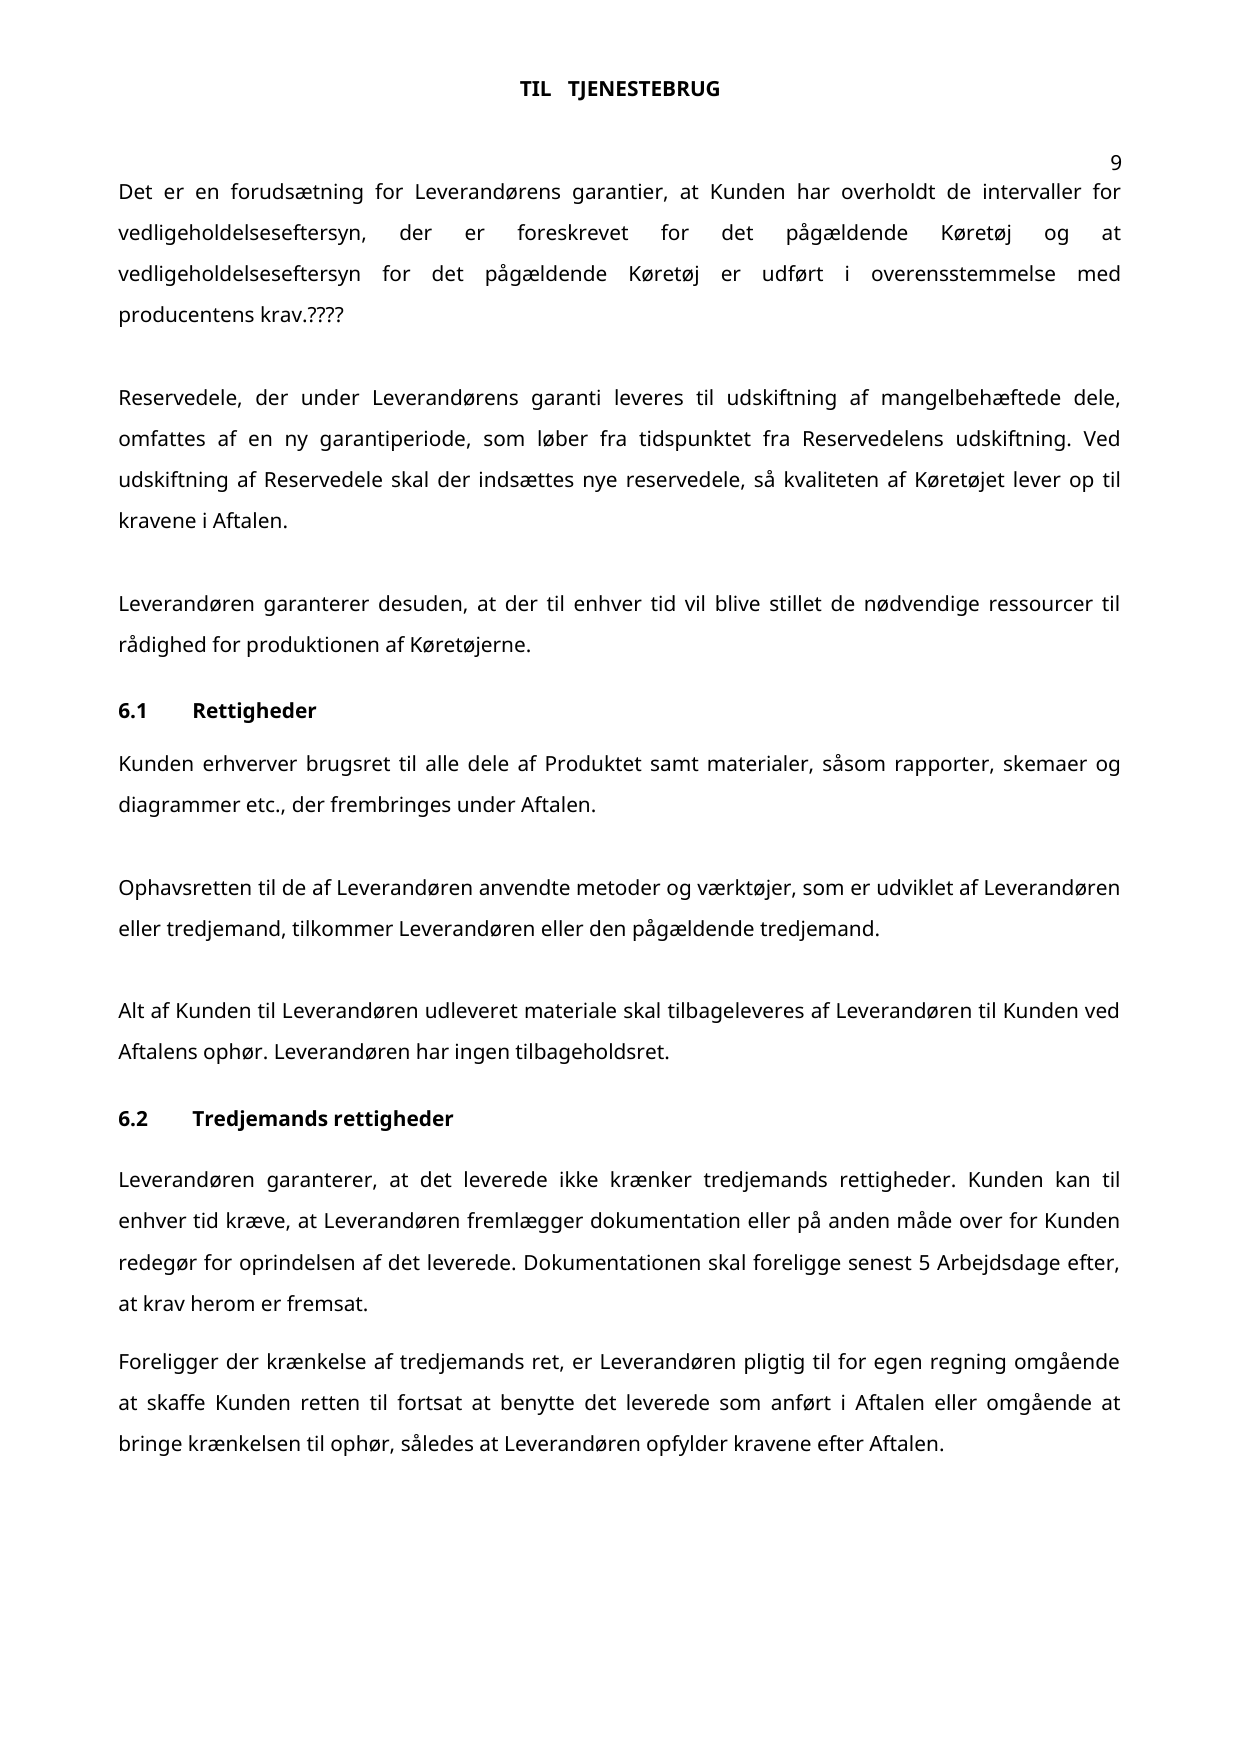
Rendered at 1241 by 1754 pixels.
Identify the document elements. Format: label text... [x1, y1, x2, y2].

text Foreligger der krænkelse af tredjemands ret, er Leverandøren pligtig til for egen regning omgående at skaffe Kunden retten til fortsat at benytte det leverede som anført i Aftalen eller omgående at bringe krænkelsen til ophør, således at Leverandøren opfylder kravene efter Aftalen. [118, 1347, 1122, 1457]
text Leverandøren garanterer, at det leverede ikke krænker tredjemands rettigheder. Kunden kan til enhver tid kræve, at Leverandøren fremlægger dokumentation eller på anden måde over for Kunden redegør for oprindelsen af det leverede. Dokumentationen skal foreligge senest 5 Arbejdsdage efter, at krav herom er fremsat. [118, 1166, 1122, 1317]
text Alt af Kunden til Leverandøren udleveret materiale skal tilbageleveres af Leverandøren til Kunden ved Aftalens ophør. Leverandøren har ingen tilbageholdsret. [118, 996, 1122, 1066]
subtitle Tredjemands rettigheder [118, 1104, 1122, 1132]
text Ophavsretten til de af Leverandøren anvendte metoder og værktøjer, som er udviklet af Leverandøren eller tredjemand, tilkommer Leverandøren eller den pågældende tredjemand. [118, 873, 1122, 942]
text Kunden erhverver brugsret til alle dele af Produktet samt materialer, såsom rapporter, skemaer og diagrammer etc., der frembringes under Aftalen. [118, 749, 1122, 819]
subtitle Rettigheder [118, 696, 1122, 724]
text Leverandøren garanterer desuden, at der til enhver tid vil blive stillet de nødvendige ressourcer til rådighed for produktionen af Køretøjerne. [118, 589, 1122, 658]
text Det er en forudsætning for Leverandørens garantier, at Kunden har overholdt de intervaller for vedligeholdelseseftersyn, der er foreskrevet for det pågældende Køretøj og at vedligeholdelseseftersyn for det pågældende Køretøj er udført i overensstemmelse med producentens krav.???? [118, 177, 1122, 329]
text Reservedele, der under Leverandørens garanti leveres til udskiftning af mangelbehæftede dele, omfattes af en ny garantiperiode, som løber fra tidspunktet fra Reservedelens udskiftning. Ved udskiftning af Reservedele skal der indsættes nye reservedele, så kvaliteten af Køretøjet lever op til kravene i Aftalen. [118, 383, 1122, 535]
